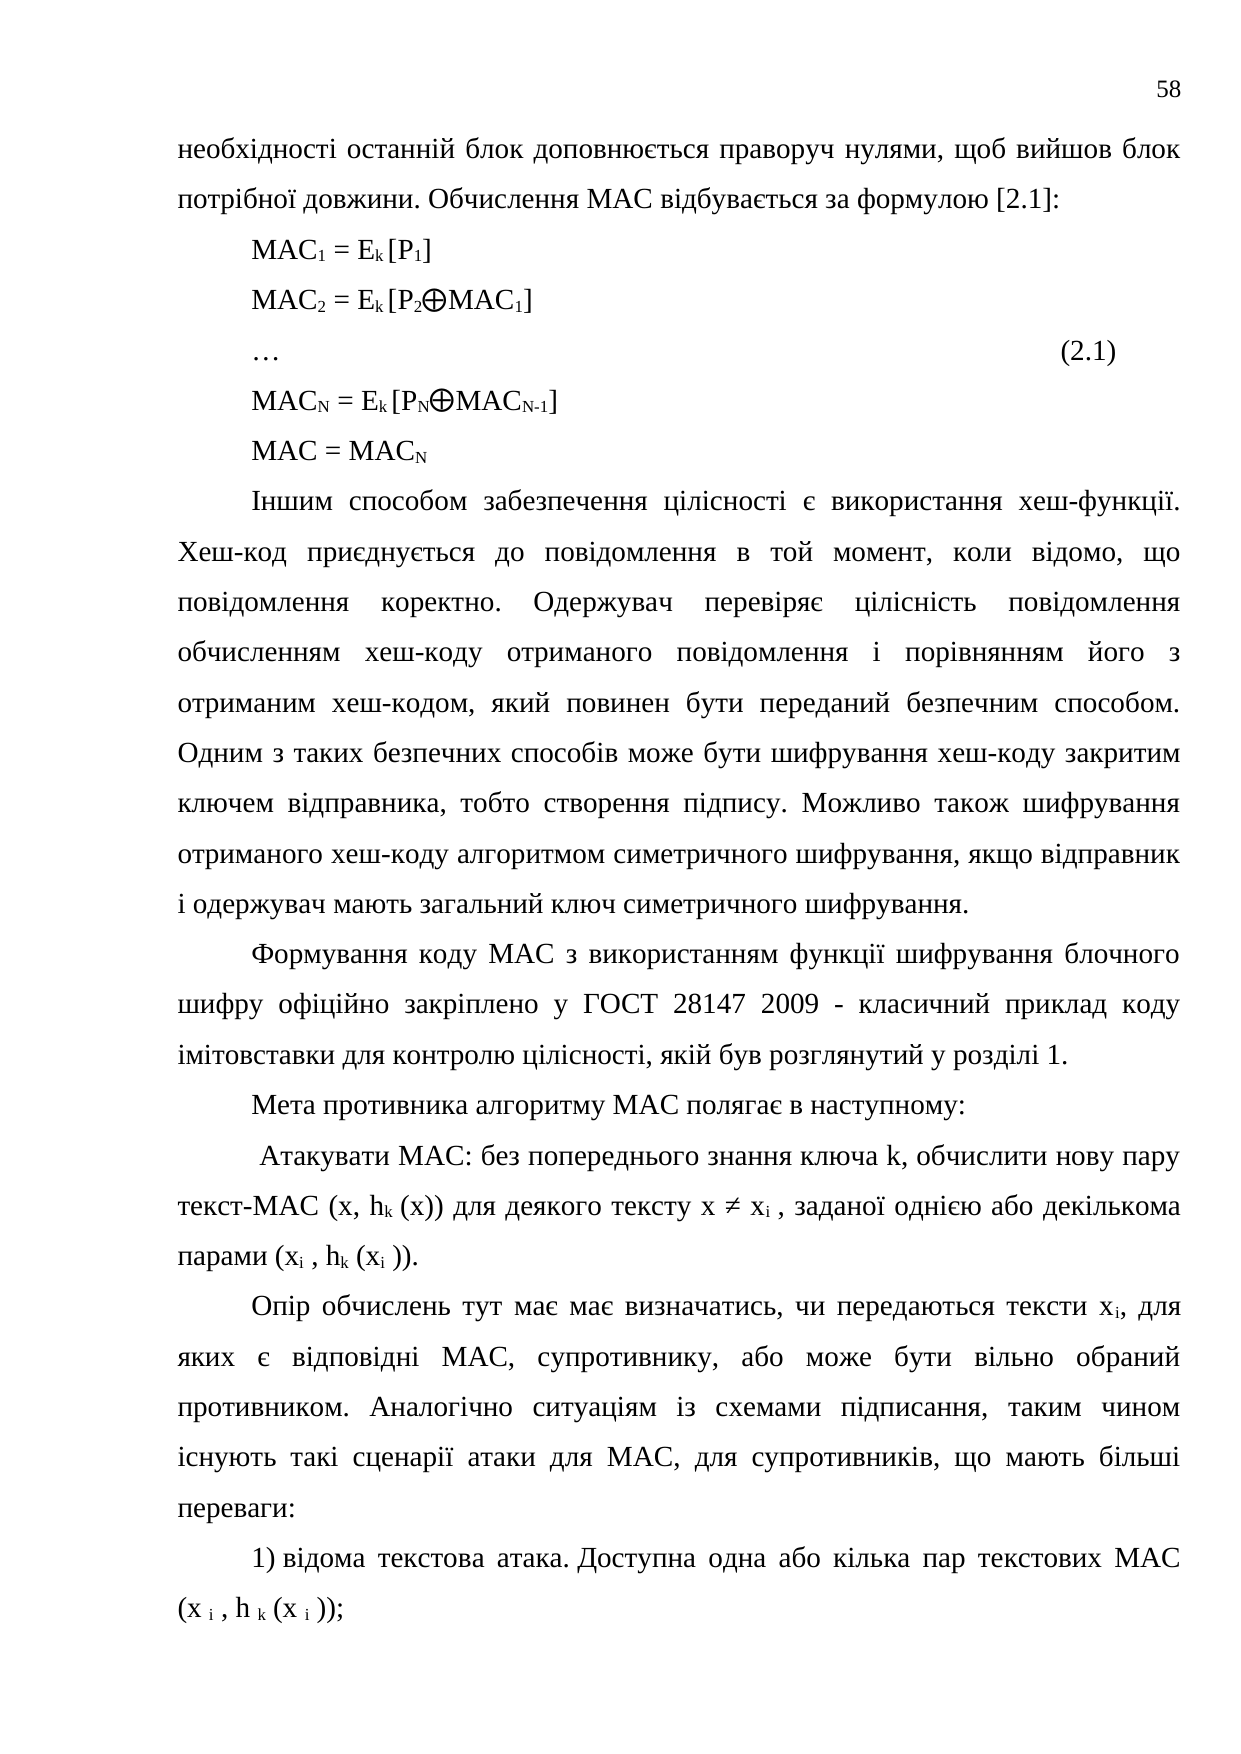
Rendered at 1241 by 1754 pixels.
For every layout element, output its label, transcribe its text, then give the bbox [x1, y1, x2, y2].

text MACN = Ek [PNMACN-1] [177, 383, 1181, 416]
text Атакувати MAC: без попереднього знання ключа k, обчислити нову пару текст-MAC (x, hk (x)) для деякого тексту x ≠ xi , заданої однією або декількома парами (xi , hk (xi )). [177, 1138, 1181, 1272]
text Мета противника алгоритму MAC полягає в наступному: [177, 1087, 1181, 1121]
text MAC2 = Ek [P2MAC1] [177, 282, 1181, 316]
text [177, 131, 1181, 215]
text 1) відома текстова атака. Доступна одна або кілька пар текстових MAC (x i , h k (x i )); [177, 1540, 1181, 1624]
text Формування коду MAC з використанням функції шифрування блочного шифру офіційно закріплено у ГОСТ 28147 2009 - класичний приклад коду імітовставки для контролю цілісності, якій був розглянутий у розділі 1. [177, 936, 1181, 1071]
text … (2.1) [177, 333, 1181, 366]
text Іншим способом забезпечення цілісності є використання хеш-функції. Хеш-код приєднується до повідомлення в той момент, коли відомо, що повідомлення коректно. Одержувач перевіряє цілісність повідомлення обчисленням хеш-коду отриманого повідомлення і порівнянням його з отриманим хеш-кодом, який повинен бути переданий безпечним способом. Одним з таких безпечних способів може бути шифрування хеш-коду закритим ключем відправника, тобто створення підпису. Можливо також шифрування отриманого хеш-коду алгоритмом симетричного шифрування, якщо відправник і одержувач мають загальний ключ симетричного шифрування. [177, 483, 1181, 919]
text Опір обчислень тут має має визначатись, чи передаються тексти xi, для яких є відповідні MAC, супротивнику, або може бути вільно обраний противником. Аналогічно ситуаціям із схемами підписання, таким чином існують такі сценарії атаки для MAC, для супротивників, що мають більші переваги: [177, 1288, 1181, 1523]
text MAC1 = Ek [P1] [177, 232, 1181, 266]
text MAC = MACN [177, 433, 1181, 467]
